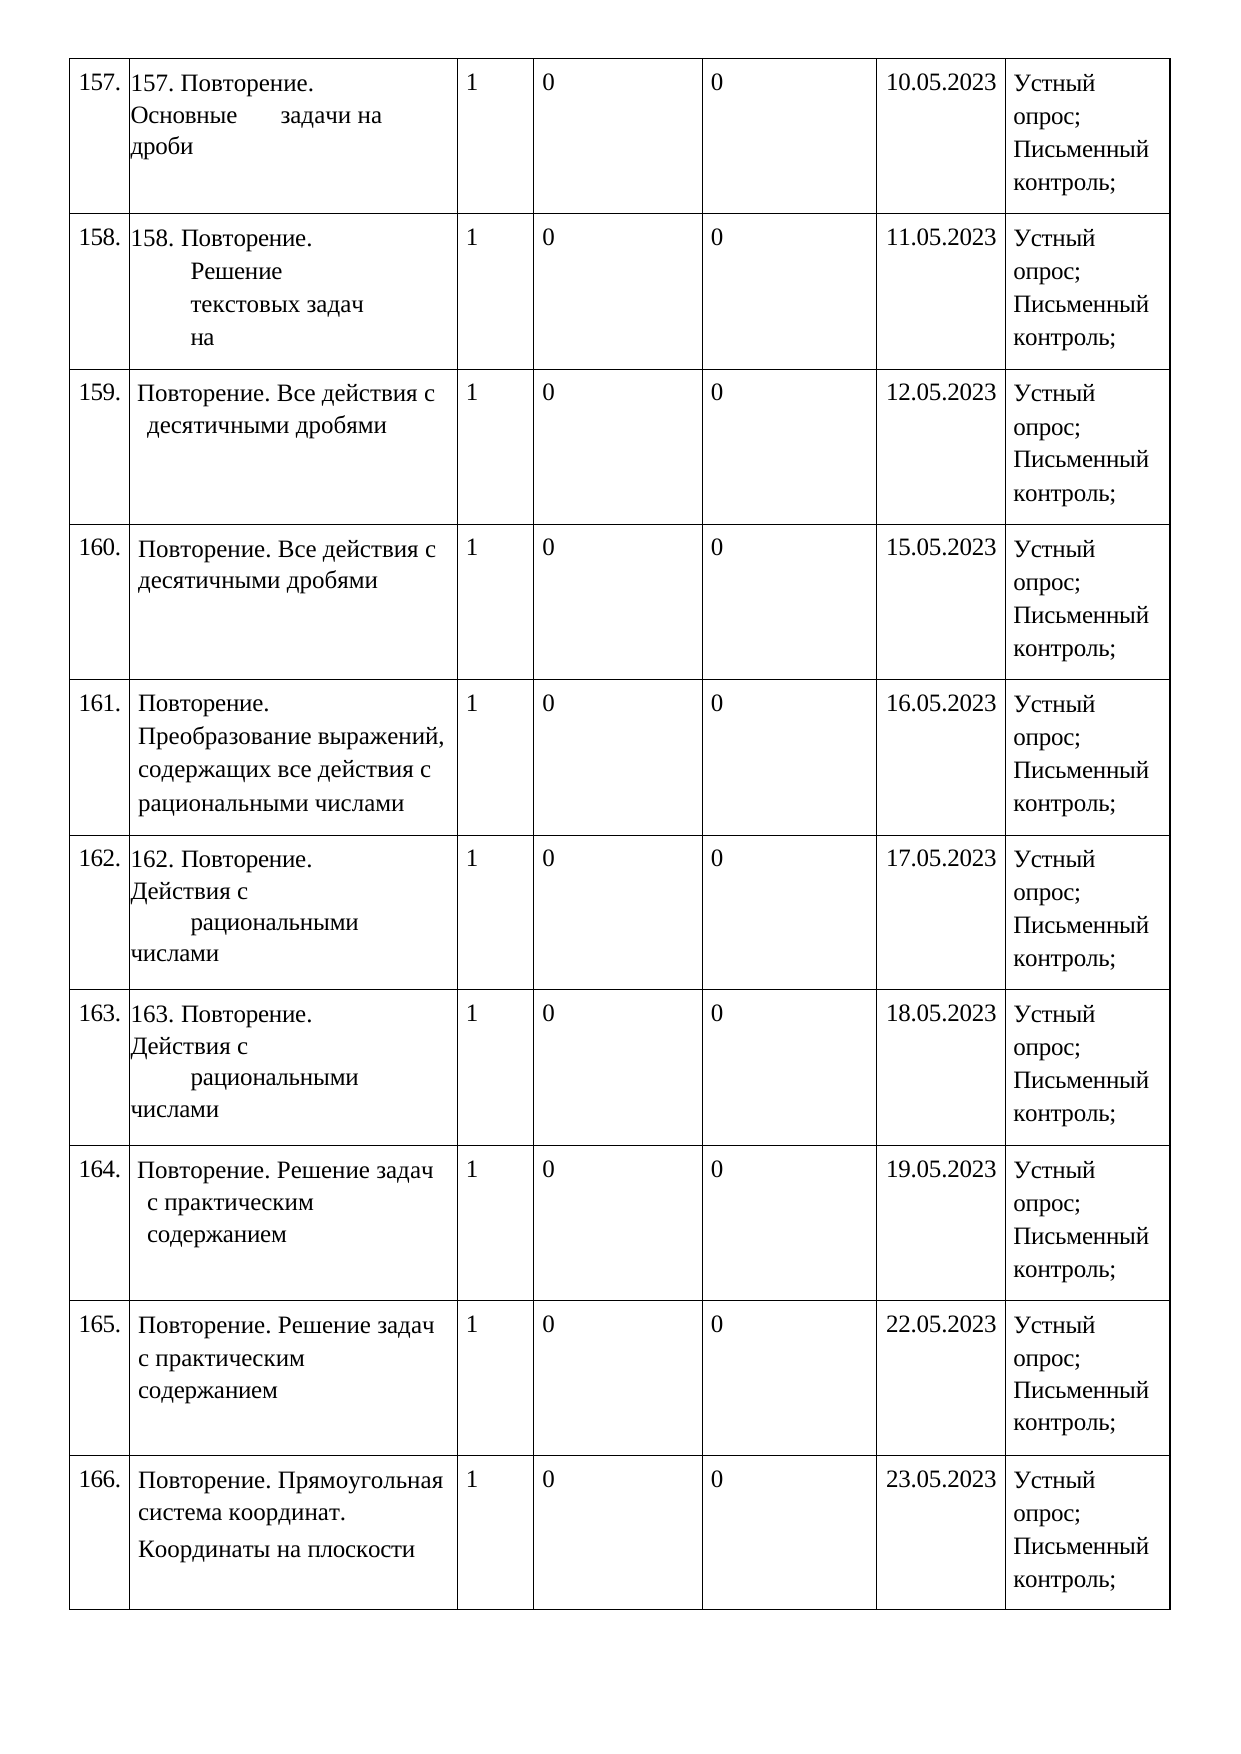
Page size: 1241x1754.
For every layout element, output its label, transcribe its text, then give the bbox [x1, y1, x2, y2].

table_cell Устный опрос; Письменный контроль; [1006, 1456, 1169, 1609]
table_cell 0 [534, 1301, 702, 1455]
table_cell Повторение. Прямоугольная система координат. Координаты на плоскости [130, 1456, 457, 1609]
table_cell Устный опрос; Письменный контроль; [1006, 370, 1169, 524]
table_cell 0 [703, 214, 876, 369]
table_cell 0 [534, 680, 702, 834]
table_cell 0 [703, 1146, 876, 1300]
table_cell 163. [70, 990, 129, 1145]
table_header 10.05.2023 [877, 59, 1005, 213]
table_cell 17.05.2023 [877, 836, 1005, 989]
table_cell 0 [534, 370, 702, 524]
table_cell Устный опрос; Письменный контроль; [1006, 836, 1169, 989]
table_cell 0 [703, 370, 876, 524]
table_cell Повторение. Все действия с десятичными дробями [130, 525, 457, 679]
table_cell 161. [70, 680, 129, 834]
table_cell 0 [703, 1456, 876, 1609]
table_cell Повторение. Решение задач с практическим содержанием [130, 1146, 457, 1300]
table_cell Устный опрос; Письменный контроль; [1006, 990, 1169, 1145]
table_cell 0 [534, 1456, 702, 1609]
table_cell 1 [458, 370, 533, 524]
table_cell Устный опрос; Письменный контроль; [1006, 214, 1169, 369]
table_cell 23.05.2023 [877, 1456, 1005, 1609]
table_cell Устный опрос; Письменный контроль; [1006, 680, 1169, 834]
table_cell 166. [70, 1456, 129, 1609]
table_cell 1 [458, 1146, 533, 1300]
table_cell 158. [70, 214, 129, 369]
table_cell 0 [534, 990, 702, 1145]
table_cell 0 [703, 836, 876, 989]
table_cell 1 [458, 836, 533, 989]
table_cell 1 [458, 1301, 533, 1455]
table_cell 165. [70, 1301, 129, 1455]
table_header 0 [703, 59, 876, 213]
table_header 157. [70, 59, 129, 213]
table_header 157. Повторение. Основные задачи на дроби [130, 59, 457, 213]
table_cell Повторение. Все действия с десятичными дробями [130, 370, 457, 524]
table_header 0 [534, 59, 702, 213]
table_header 1 [458, 59, 533, 213]
table_cell 1 [458, 214, 533, 369]
table_cell 19.05.2023 [877, 1146, 1005, 1300]
table_cell 16.05.2023 [877, 680, 1005, 834]
table_cell 1 [458, 1456, 533, 1609]
table_cell 162. [70, 836, 129, 989]
table_cell 0 [703, 990, 876, 1145]
table_cell 15.05.2023 [877, 525, 1005, 679]
table_cell 12.05.2023 [877, 370, 1005, 524]
table_cell 22.05.2023 [877, 1301, 1005, 1455]
table_header Устный опрос; Письменный контроль; [1006, 59, 1169, 213]
table_cell 18.05.2023 [877, 990, 1005, 1145]
table_cell Устный опрос; Письменный контроль; [1006, 1301, 1169, 1455]
table_cell Устный опрос; Письменный контроль; [1006, 1146, 1169, 1300]
table_cell Повторение. Преобразование выражений, содержащих все действия с рациональными числами [130, 680, 457, 834]
table_cell 1 [458, 525, 533, 679]
table_cell 0 [703, 1301, 876, 1455]
table_cell 159. [70, 370, 129, 524]
table_cell 1 [458, 680, 533, 834]
table_cell 0 [534, 525, 702, 679]
table_cell 1 [458, 990, 533, 1145]
table_cell 11.05.2023 [877, 214, 1005, 369]
table_cell 160. [70, 525, 129, 679]
table_cell 0 [534, 214, 702, 369]
table_cell 158. Повторение. Решение текстовых задач на [130, 214, 457, 369]
table_cell 164. [70, 1146, 129, 1300]
table_cell 0 [703, 525, 876, 679]
table_cell 163. Повторение. Действия с рациональными числами [130, 990, 457, 1145]
table_cell 162. Повторение. Действия с рациональными числами [130, 836, 457, 989]
table_cell Повторение. Решение задач с практическим содержанием [130, 1301, 457, 1455]
table_cell 0 [703, 680, 876, 834]
table_cell 0 [534, 1146, 702, 1300]
table_cell 0 [534, 836, 702, 989]
table_cell Устный опрос; Письменный контроль; [1006, 525, 1169, 679]
